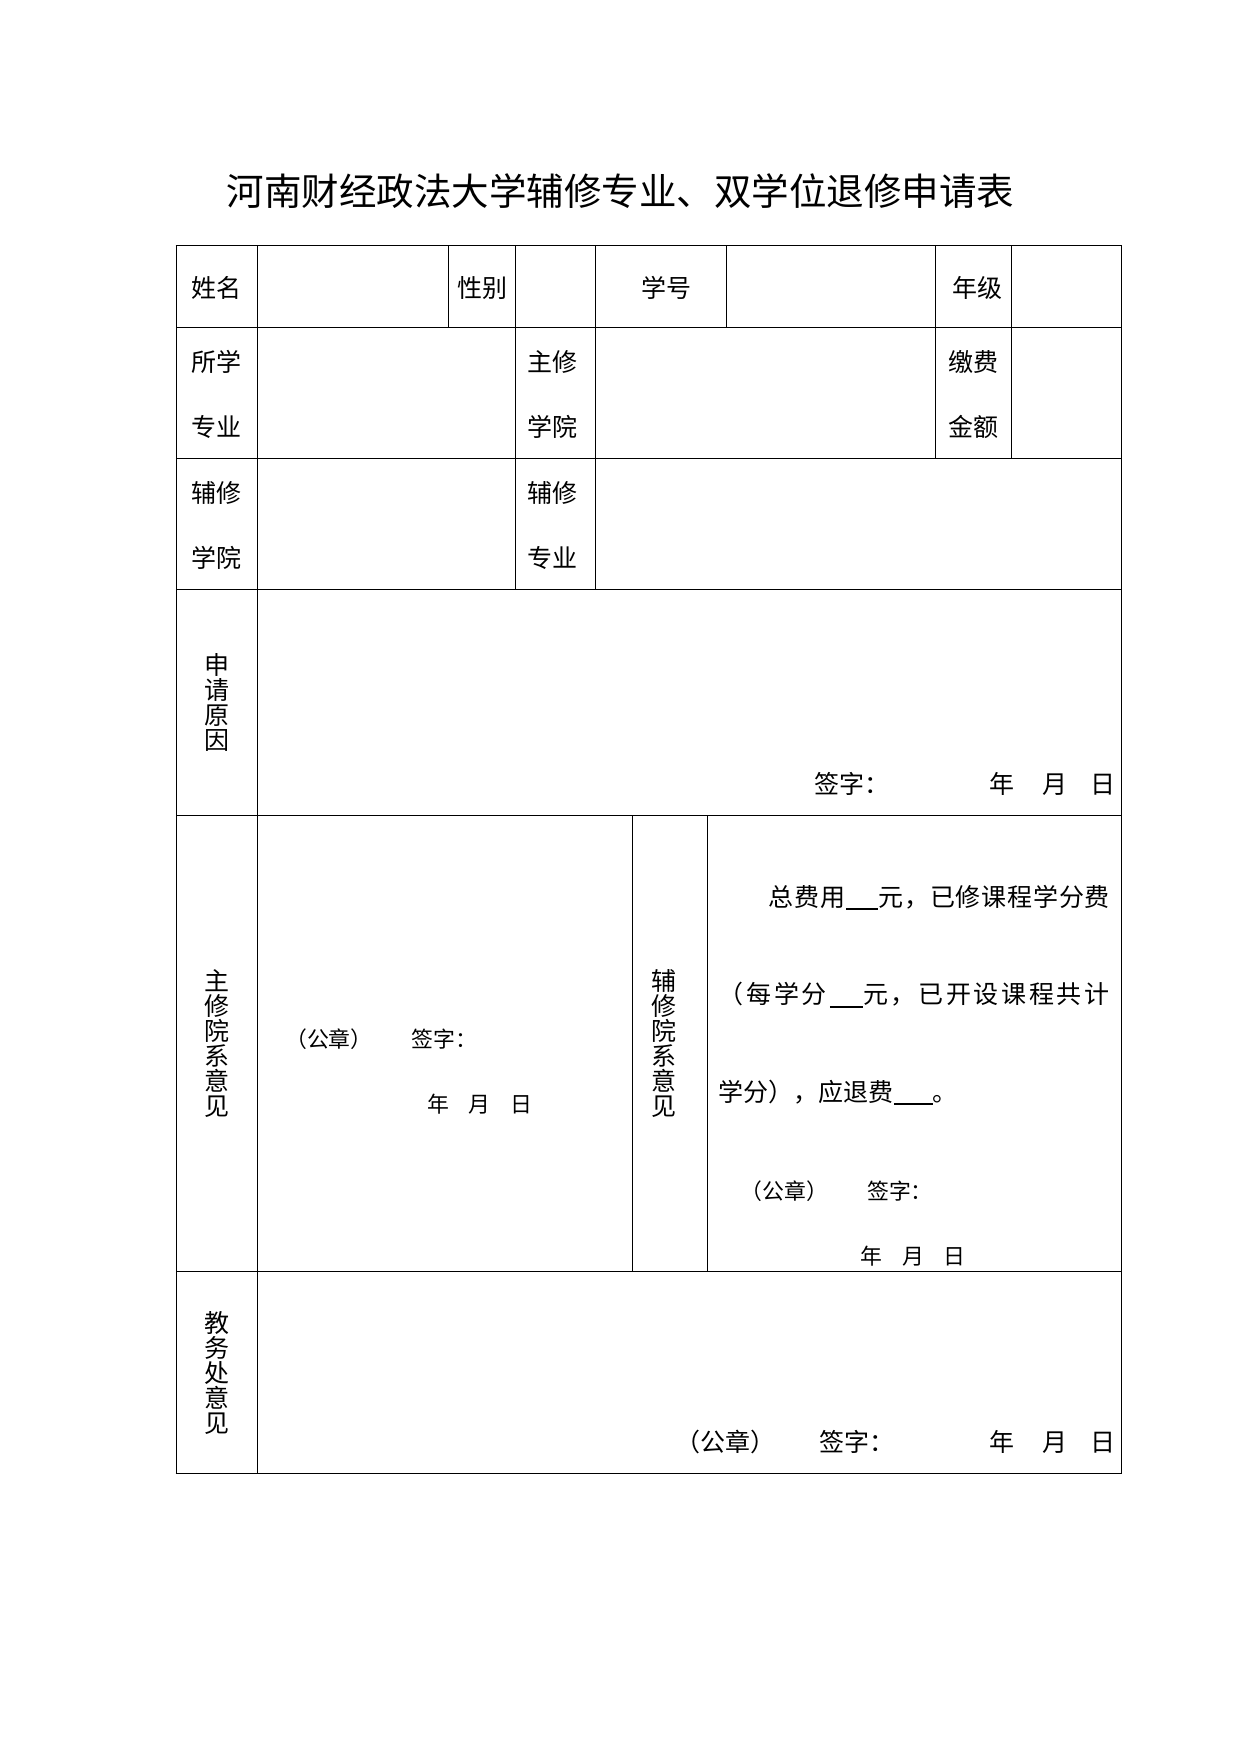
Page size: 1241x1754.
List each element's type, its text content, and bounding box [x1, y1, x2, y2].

table_cell 辅修院系意见 [633, 816, 707, 1271]
table_header 性别 [449, 246, 515, 327]
table_cell （公章） 签字： 年 月 日 [258, 816, 632, 1271]
table_header 姓名 [177, 246, 257, 327]
table_cell 签字： 年 月 日 [258, 590, 1121, 815]
table_cell 主修学院 [516, 328, 595, 458]
table_cell 缴费金额 [936, 328, 1011, 458]
table_cell [258, 459, 515, 589]
table_cell 总费用 元，已修课程学分费 （每学分 元，已开设课程共计 学分），应退费 。 （公章） 签字： 年 月 日 [708, 816, 1121, 1271]
table_header [727, 246, 935, 327]
table_cell 教务处意见 [177, 1272, 257, 1473]
table_header 年级 [936, 246, 1011, 327]
table_cell 申请原因 [177, 590, 257, 815]
table_header [258, 246, 448, 327]
table_cell 主修院系意见 [177, 816, 257, 1271]
table_cell （公章） 签字： 年 月 日 [258, 1272, 1121, 1473]
table_cell [1012, 328, 1121, 458]
table_header [516, 246, 595, 327]
table_header 学号 [596, 246, 726, 327]
table_cell [596, 459, 1121, 589]
text 河南财经政法大学辅修专业、双学位退修申请表 [187, 162, 1053, 216]
table_cell 所学 专业 [177, 328, 257, 458]
table_header [1012, 246, 1121, 327]
table_cell 辅修专业 [516, 459, 595, 589]
table_cell [596, 328, 935, 458]
table_cell [258, 328, 515, 458]
table_cell 辅修 学院 [177, 459, 257, 589]
